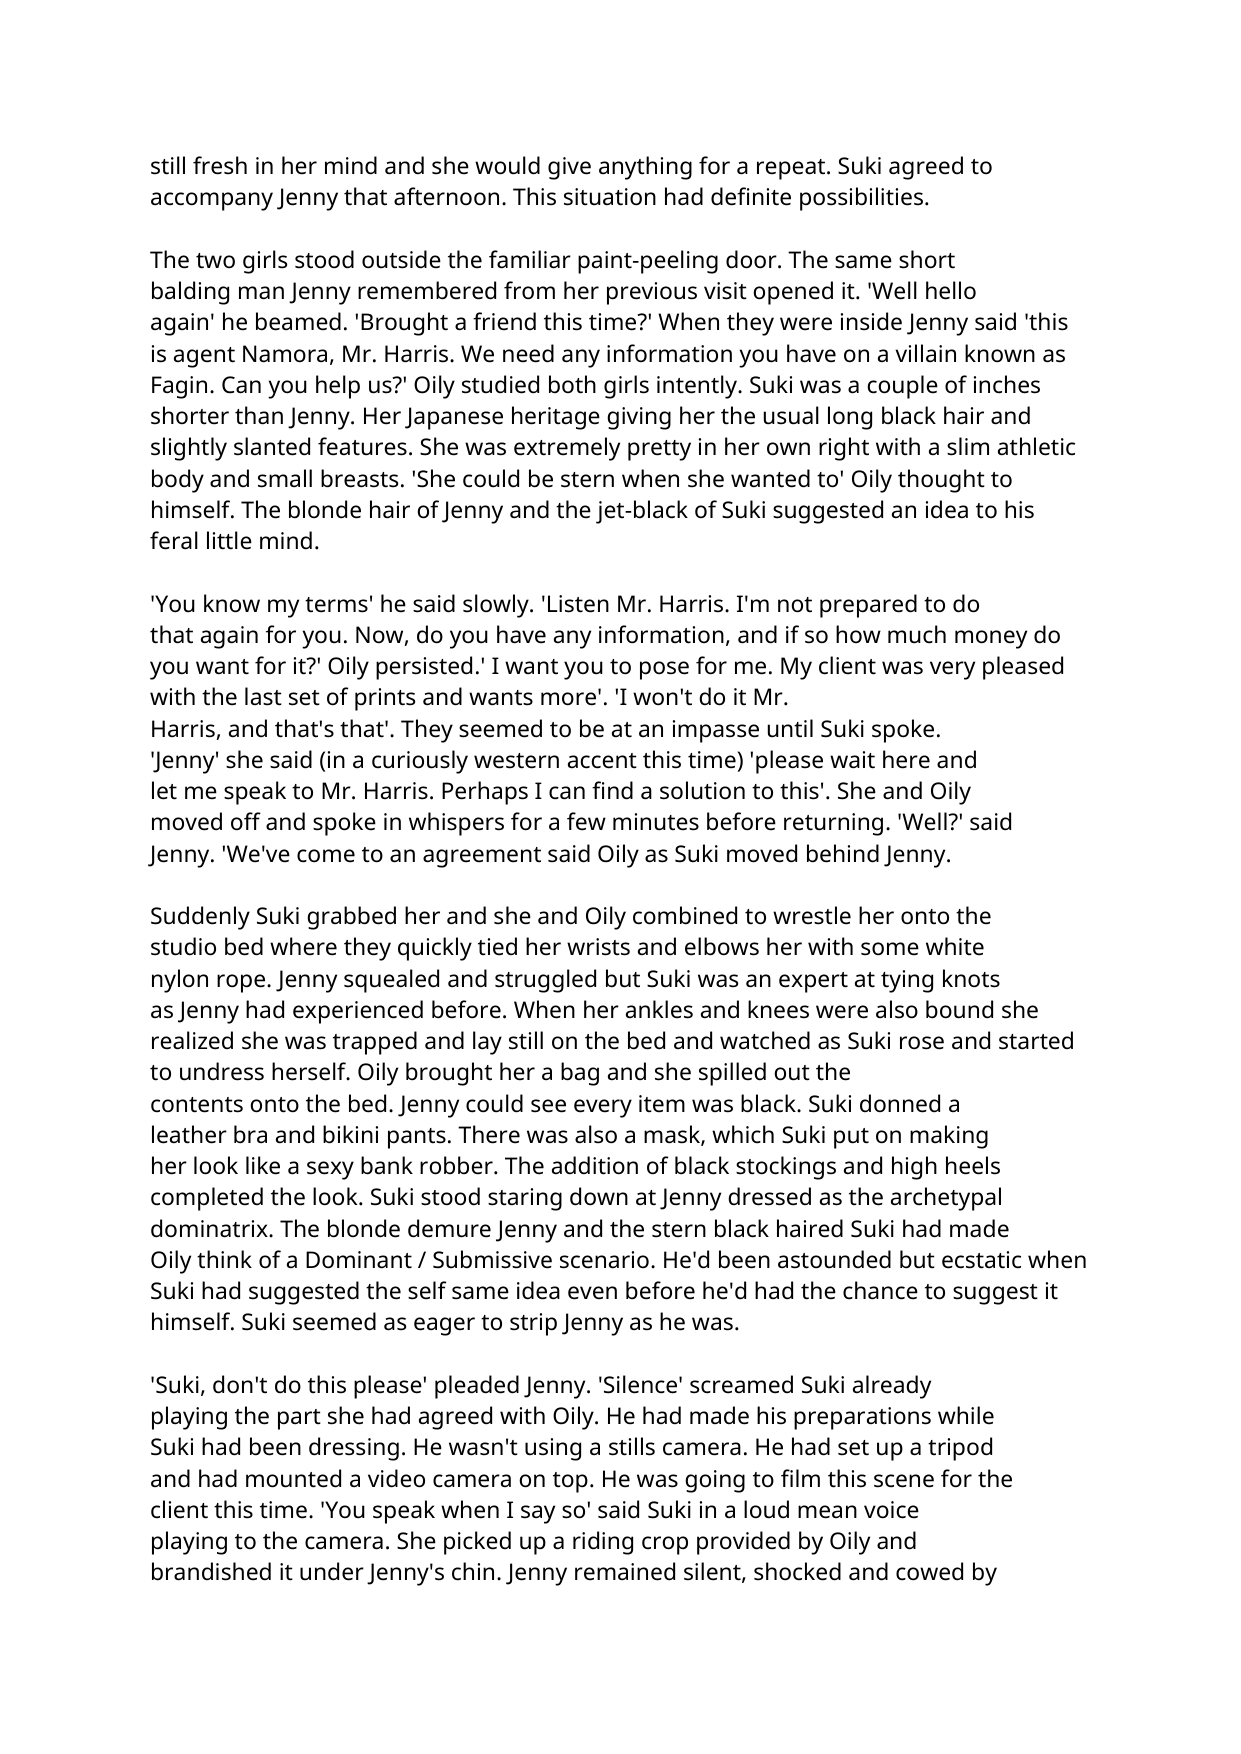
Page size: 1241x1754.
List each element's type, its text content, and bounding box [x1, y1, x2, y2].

text studio bed where they quickly tied her wrists and elbows her with some white [150, 931, 1090, 962]
text The two girls stood outside the familiar paint-peeling door. The same short [150, 244, 1090, 275]
text leather bra and bikini pants. There was also a mask, which Suki put on making [150, 1119, 1090, 1150]
text brandished it under Jenny's chin. Jenny remained silent, shocked and cowed by [150, 1556, 1090, 1587]
text again' he beamed. 'Brought a friend this time?' When they were inside Jenny said 'this is agent Namora, Mr. Harris. We need any information you have on a villain known as Fagin. Can you help us?' Oily studied both girls intently. Suki was a couple of inches shorter than Jenny. Her Japanese heritage giving her the usual long black hair and slightly slanted features. She was extremely pretty in her own right with a slim athletic body and small breasts. 'She could be stern when she wanted to' Oily thought to himself. The blonde hair of Jenny and the jet-black of Suki suggested an idea to his feral little mind. [150, 306, 1090, 556]
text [150, 150, 1090, 212]
text Jenny. 'We've come to an agreement said Oily as Suki moved behind Jenny. [150, 837, 1090, 869]
text as Jenny had experienced before. When her ankles and knees were also bound she realized she was trapped and lay still on the bed and watched as Suki rose and started to undress herself. Oily brought her a bag and she spilled out the [150, 994, 1090, 1087]
text let me speak to Mr. Harris. Perhaps I can find a solution to this'. She and Oily [150, 775, 1090, 806]
text her look like a sexy bank robber. The addition of black stockings and high heels [150, 1150, 1090, 1181]
text that again for you. Now, do you have any information, and if so how much money do you want for it?' Oily persisted.' I want you to pose for me. My client was very pleased with the last set of prints and wants more'. 'I won't do it Mr. [150, 619, 1090, 712]
text and had mounted a video camera on top. He was going to film this scene for the [150, 1462, 1090, 1494]
text Harris, and that's that'. They seemed to be at an impasse until Suki spoke. [150, 712, 1090, 744]
text dominatrix. The blonde demure Jenny and the stern black haired Suki had made [150, 1212, 1090, 1244]
text client this time. 'You speak when I say so' said Suki in a loud mean voice [150, 1494, 1090, 1525]
text completed the look. Suki stood staring down at Jenny dressed as the archetypal [150, 1181, 1090, 1212]
text Oily think of a Dominant / Submissive scenario. He'd been astounded but ecstatic when Suki had suggested the self same idea even before he'd had the chance to suggest it himself. Suki seemed as eager to strip Jenny as he was. [150, 1244, 1090, 1337]
text 'Suki, don't do this please' pleaded Jenny. 'Silence' screamed Suki already [150, 1369, 1090, 1400]
text playing the part she had agreed with Oily. He had made his preparations while [150, 1400, 1090, 1431]
text balding man Jenny remembered from her previous visit opened it. 'Well hello [150, 275, 1090, 306]
text moved off and spoke in whispers for a few minutes before returning. 'Well?' said [150, 806, 1090, 837]
text 'You know my terms' he said slowly. 'Listen Mr. Harris. I'm not prepared to do [150, 587, 1090, 619]
text playing to the camera. She picked up a riding crop provided by Oily and [150, 1525, 1090, 1556]
text Suki had been dressing. He wasn't using a stills camera. He had set up a tripod [150, 1431, 1090, 1462]
text contents onto the bed. Jenny could see every item was black. Suki donned a [150, 1087, 1090, 1119]
text 'Jenny' she said (in a curiously western accent this time) 'please wait here and [150, 744, 1090, 775]
text Suddenly Suki grabbed her and she and Oily combined to wrestle her onto the [150, 900, 1090, 931]
text nylon rope. Jenny squealed and struggled but Suki was an expert at tying knots [150, 962, 1090, 994]
